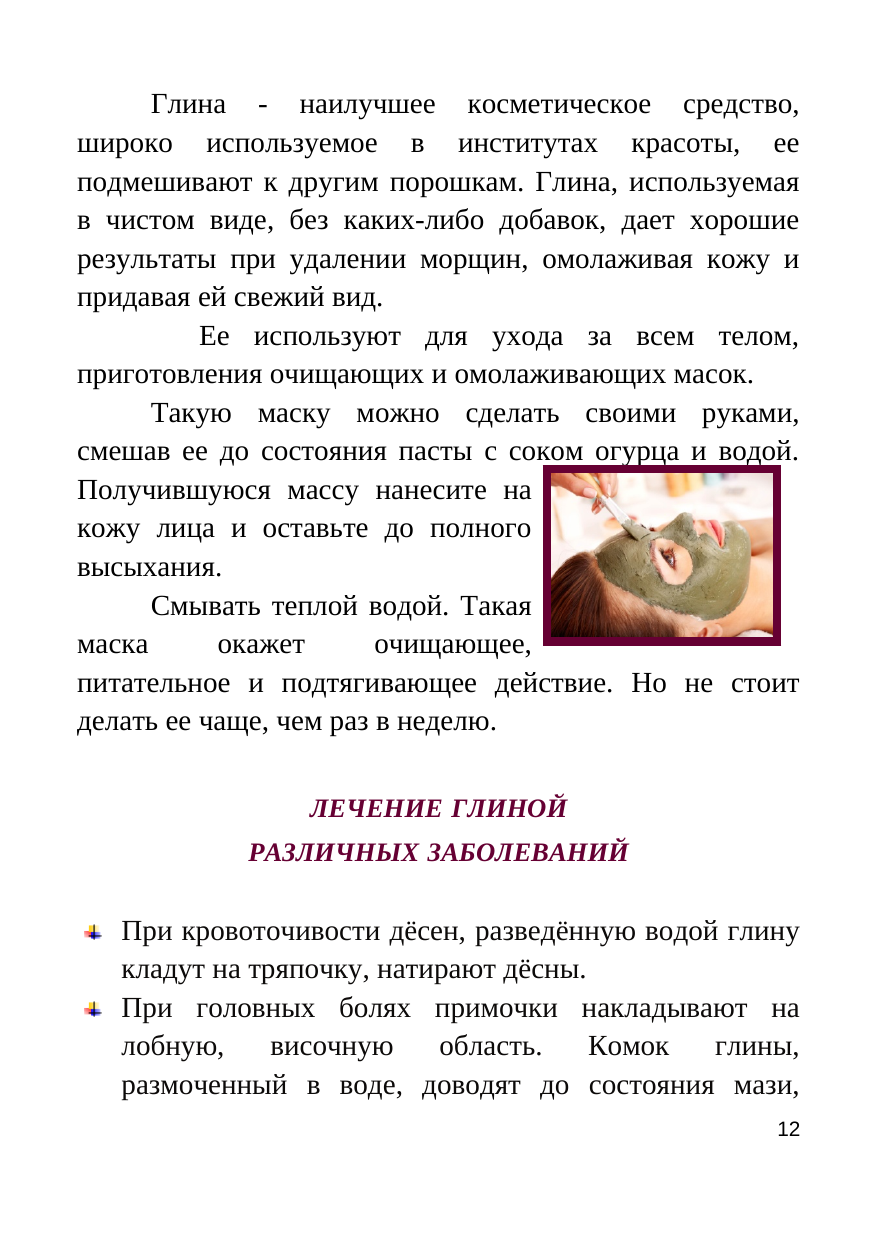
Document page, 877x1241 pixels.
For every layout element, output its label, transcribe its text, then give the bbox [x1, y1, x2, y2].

picture [551, 473, 773, 637]
subtitle лечение глиной [77, 786, 800, 824]
text Ее используют для ухода за всем телом, приготовления очищающих и омолаживающих масок. [77, 318, 800, 390]
text Глина - наилучшее косметическое средство, широко используемое в институтах красоты, ее подмешивают к другим порошкам. Глина, используемая в чистом виде, без каких-либо добавок, дает хорошие результаты при удалении морщин, омолаживая кожу и придавая ей свежий вид. [77, 87, 800, 313]
picture [84, 1000, 102, 1017]
subtitle различных заболеваний [77, 830, 800, 868]
picture [84, 923, 102, 940]
text Такую маску можно сделать своими руками, смешав ее до состояния пасты с соком огурца и водой. Получившуюся массу нанесите на кожу лица и оставьте до полного высыхания. [77, 395, 800, 583]
list При кровоточивости дёсен, разведённую водой глину кладут на тряпочку, натирают дёсны. [84, 913, 800, 985]
text Смывать теплой водой. Такая маска окажет очищающее, питательное и подтягивающее действие. Но не стоит делать ее чаще, чем раз в неделю. [77, 588, 800, 737]
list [84, 990, 800, 1100]
